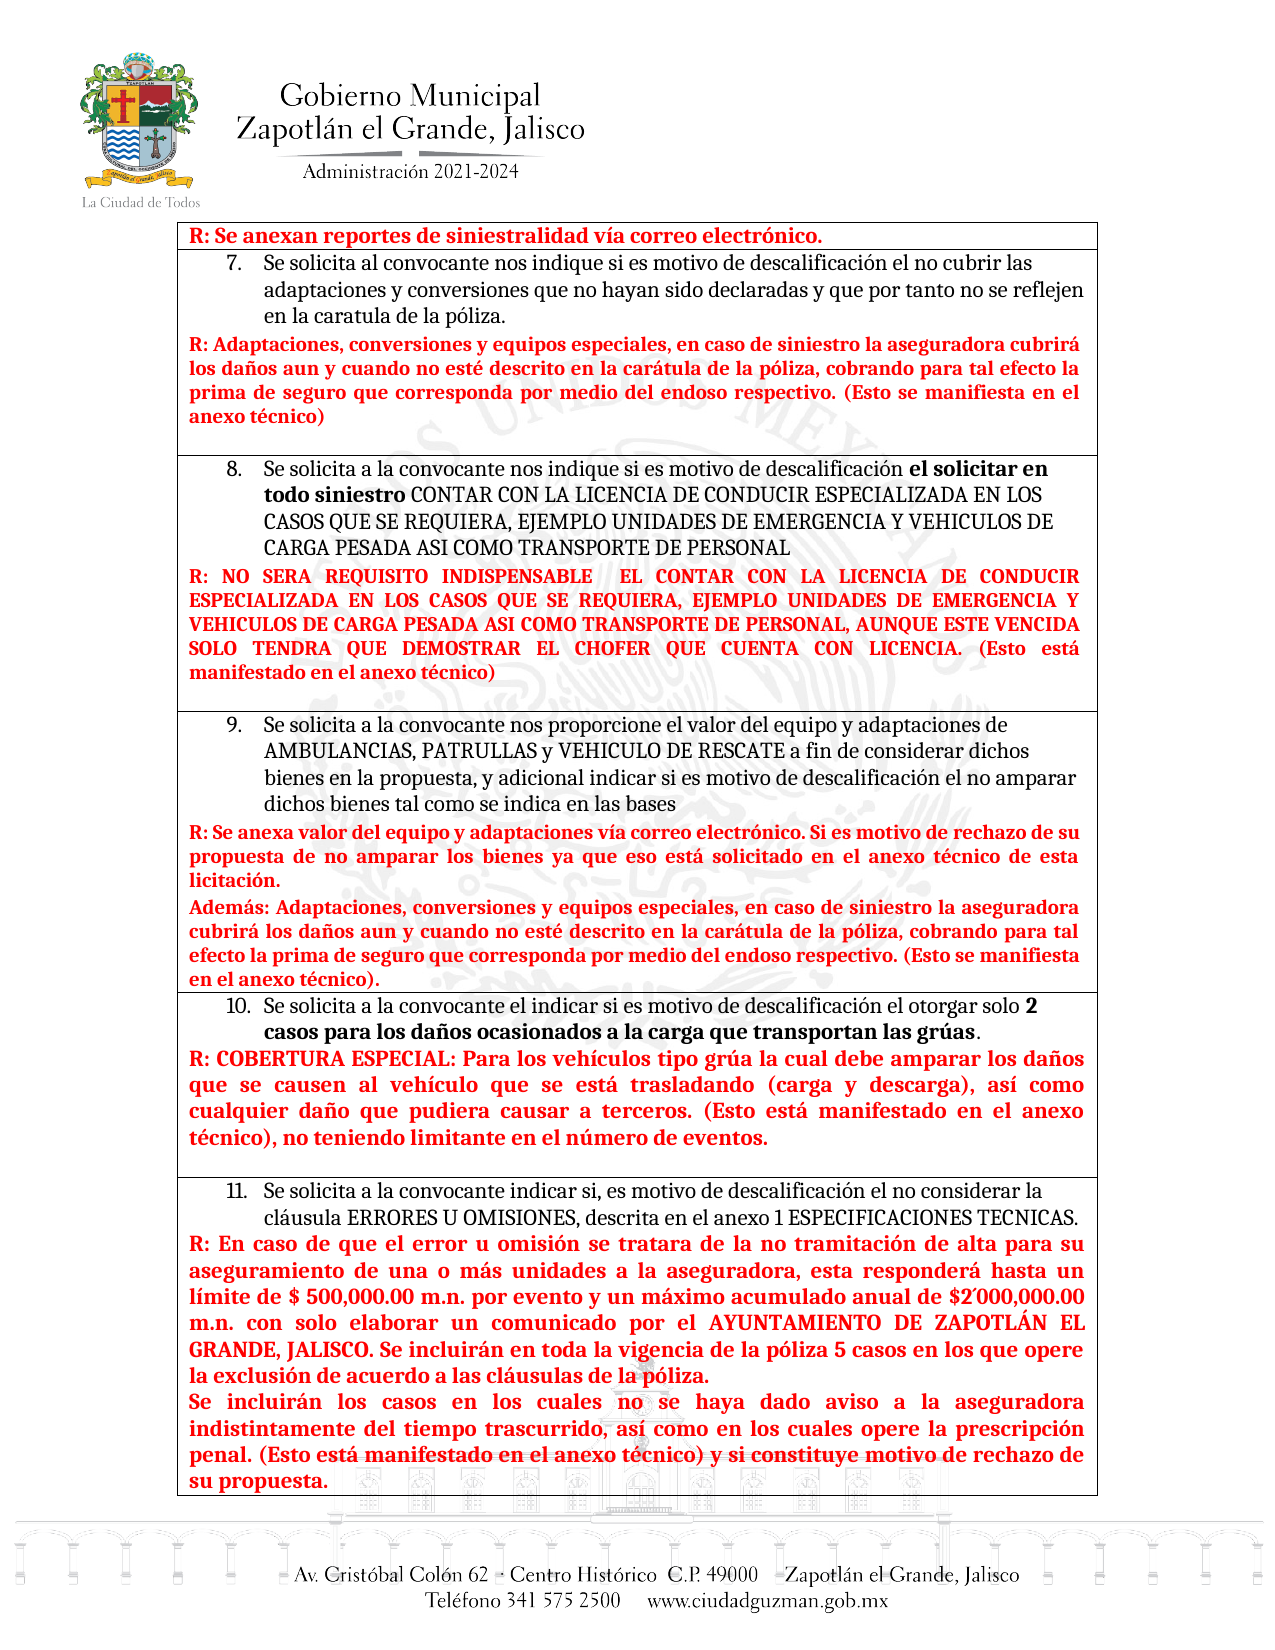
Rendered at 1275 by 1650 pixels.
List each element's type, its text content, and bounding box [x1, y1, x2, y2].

table_cell Se solicita a la convocante el indicar si es motivo de descalificación el otorgar solo 2 casos para los daños ocasionados a la carga que transportan las grúas. R: COBERTURA ESPECIAL: Para los vehículos tipo grúa la cual debe amparar los daños que se causen al vehículo que se está trasladando (carga y descarga), así como cualquier daño que pudiera causar a terceros. (Esto está manifestado en el anexo técnico), no teniendo limitante en el número de eventos. [178, 993, 1097, 1177]
table_cell Se solicita a la convocante nos indique si es motivo de descalificación el solicitar en todo siniestro CONTAR CON LA LICENCIA DE CONDUCIR ESPECIALIZADA EN LOS CASOS QUE SE REQUIERA, EJEMPLO UNIDADES DE EMERGENCIA Y VEHICULOS DE CARGA PESADA ASI COMO TRANSPORTE DE PERSONAL R: NO SERA REQUISITO INDISPENSABLE EL CONTAR CON LA LICENCIA DE CONDUCIR ESPECIALIZADA EN LOS CASOS QUE SE REQUIERA, EJEMPLO UNIDADES DE EMERGENCIA Y VEHICULOS DE CARGA PESADA ASI COMO TRANSPORTE DE PERSONAL, AUNQUE ESTE VENCIDA SOLO TENDRA QUE DEMOSTRAR EL CHOFER QUE CUENTA CON LICENCIA. (Esto está manifestado en el anexo técnico) [178, 456, 1097, 711]
table_cell Se solicita a la convocante indicar si, es motivo de descalificación el no considerar la cláusula ERRORES U OMISIONES, descrita en el anexo 1 ESPECIFICACIONES TECNICAS. R: En caso de que el error u omisión se tratara de la no tramitación de alta para su aseguramiento de una o más unidades a la aseguradora, esta responderá hasta un límite de $ 500,000.00 m.n. por evento y un máximo acumulado anual de $2´000,000.00 m.n. con solo elaborar un comunicado por el AYUNTAMIENTO DE ZAPOTLÁN EL GRANDE, JALISCO. Se incluirán en toda la vigencia de la póliza 5 casos en los que opere la exclusión de acuerdo a las cláusulas de la póliza. Se incluirán los casos en los cuales no se haya dado aviso a la aseguradora indistintamente del tiempo trascurrido, así como en los cuales opere la prescripción penal. (Esto está manifestado en el anexo técnico) y si constituye motivo de rechazo de su propuesta. [178, 1178, 1097, 1494]
table_cell Se solicita a la convocante nos proporcione el valor del equipo y adaptaciones de AMBULANCIAS, PATRULLAS y VEHICULO DE RESCATE a fin de considerar dichos bienes en la propuesta, y adicional indicar si es motivo de descalificación el no amparar dichos bienes tal como se indica en las bases R: Se anexa valor del equipo y adaptaciones vía correo electrónico. Si es motivo de rechazo de su propuesta de no amparar los bienes ya que eso está solicitado en el anexo técnico de esta licitación. Además: Adaptaciones, conversiones y equipos especiales, en caso de siniestro la aseguradora cubrirá los daños aun y cuando no esté descrito en la carátula de la póliza, cobrando para tal efecto la prima de seguro que corresponda por medio del endoso respectivo. (Esto se manifiesta en el anexo técnico). [178, 712, 1097, 992]
picture [1, 5, 1275, 1650]
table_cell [178, 223, 1097, 249]
table_cell Se solicita al convocante nos indique si es motivo de descalificación el no cubrir las adaptaciones y conversiones que no hayan sido declaradas y que por tanto no se reflejen en la caratula de la póliza. R: Adaptaciones, conversiones y equipos especiales, en caso de siniestro la aseguradora cubrirá los daños aun y cuando no esté descrito en la carátula de la póliza, cobrando para tal efecto la prima de seguro que corresponda por medio del endoso respectivo. (Esto se manifiesta en el anexo técnico) [178, 250, 1097, 455]
